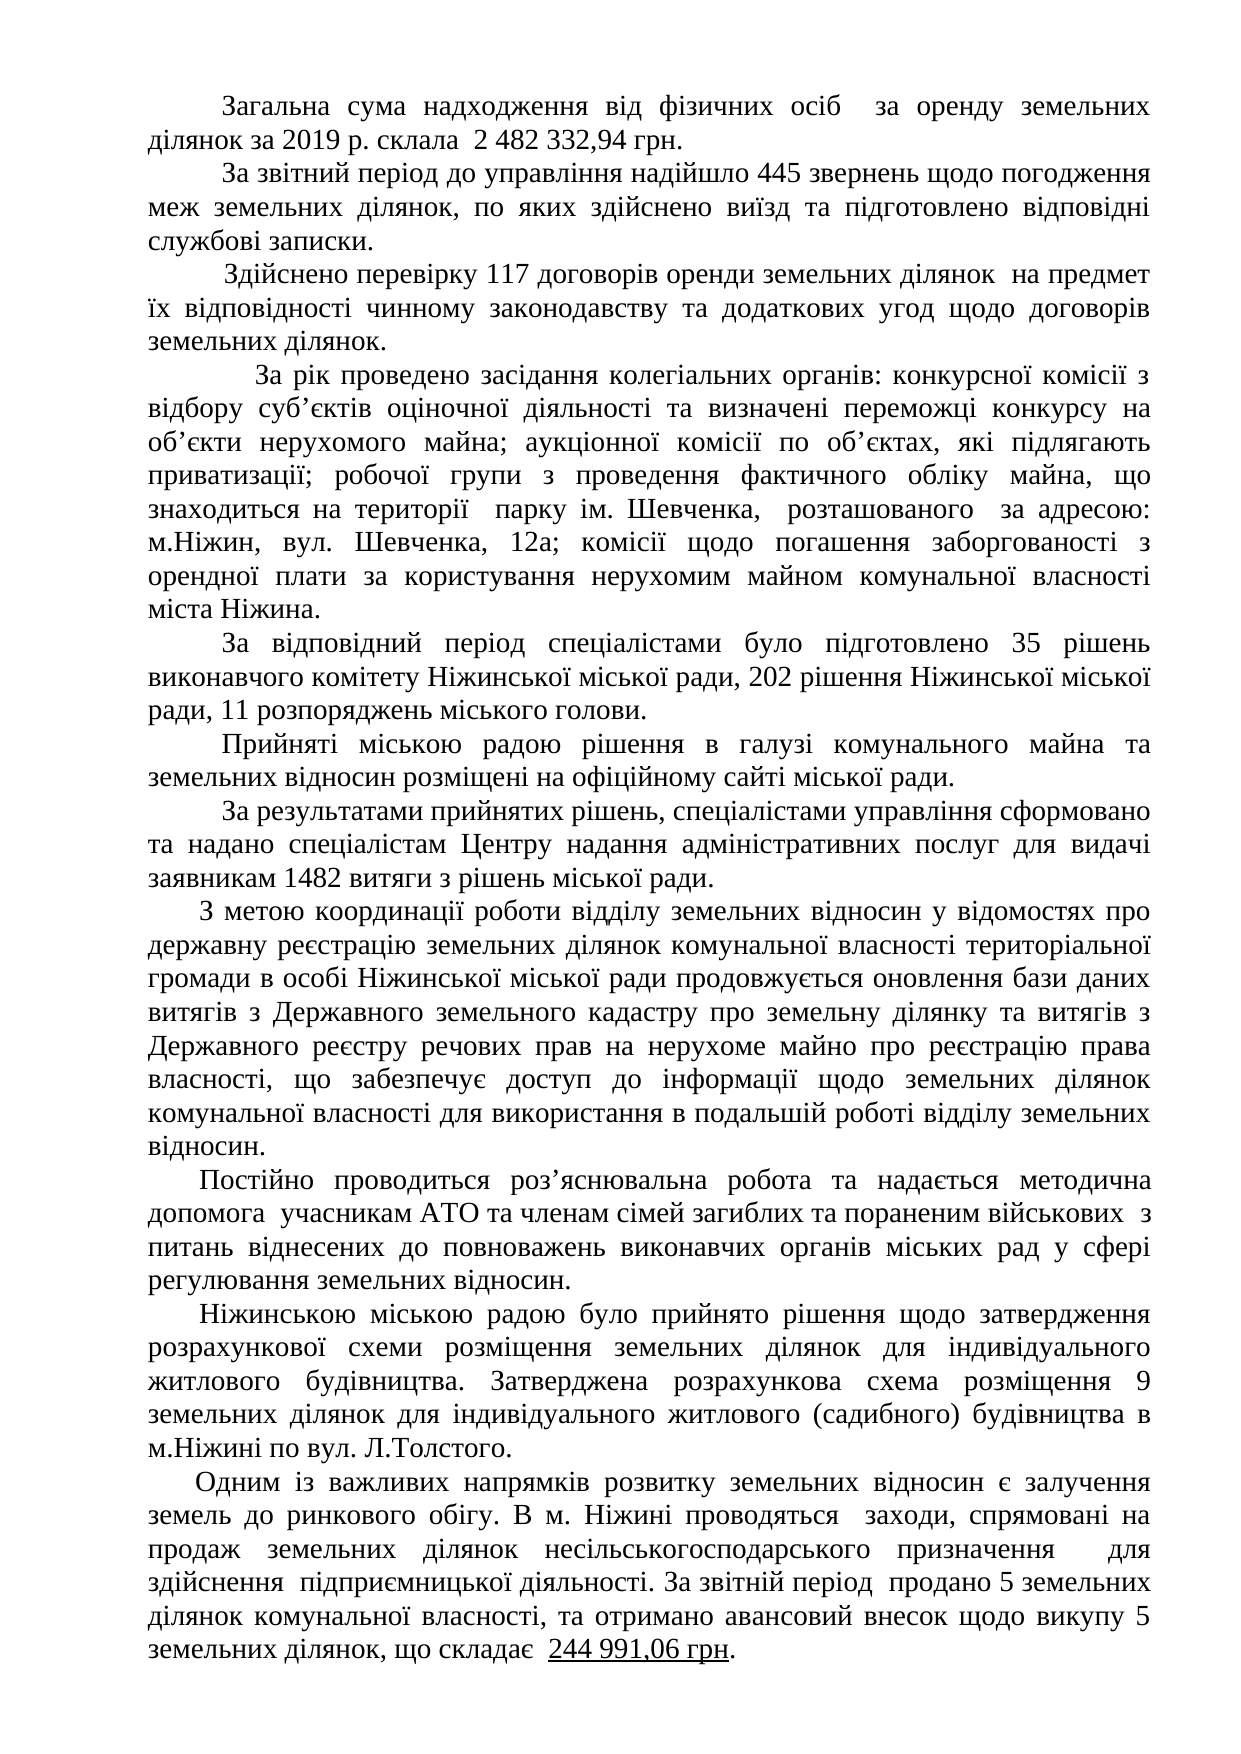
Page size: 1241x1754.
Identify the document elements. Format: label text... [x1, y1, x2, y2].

text За рік проведено засідання колегіальних органів: конкурсної комісії з відбору суб’єктів оціночної діяльності та визначені переможці конкурсу на об’єкти нерухомого майна; аукціонної комісії по об’єктах, які підлягають приватизації; робочої групи з проведення фактичного обліку майна, що знаходиться на території парку ім. Шевченка, розташованого за адресою: м.Ніжин, вул. Шевченка, 12а; комісії щодо погашення заборгованості з орендної плати за користування нерухомим майном комунальної власності міста Ніжина. [148, 357, 1152, 625]
text Одним із важливих напрямків розвитку земельних відносин є залучення земель до ринкового обігу. В м. Ніжині проводяться заходи, спрямовані на продаж земельних ділянок несільськогосподарського призначення для здійснення підприємницької діяльності. За звітній період продано 5 земельних ділянок комунальної власності, та отримано авансовий внесок щодо викупу 5 земельних ділянок, що складає 244 991,06 грн. [148, 1464, 1152, 1665]
text Здійснено перевірку 117 договорів оренди земельних ділянок на предмет їх відповідності чинному законодавству та додаткових угод щодо договорів земельних ділянок. [148, 256, 1152, 357]
text З метою координації роботи відділу земельних відносин у відомостях про державну реєстрацію земельних ділянок комунальної власності територіальної громади в особі Ніжинської міської ради продовжується оновлення бази даних витягів з Державного земельного кадастру про земельну ділянку та витягів з Державного реєстру речових прав на нерухоме майно про реєстрацію права власності, що забезпечує доступ до інформації щодо земельних ділянок комунальної власності для використання в подальшій роботі відділу земельних відносин. [148, 893, 1152, 1162]
text За звітний період до управління надійшло 445 звернень щодо погодження меж земельних ділянок, по яких здійснено виїзд та підготовлено відповідні службові записки. [148, 156, 1152, 256]
text Постійно проводиться роз’яснювальна робота та надається методична допомога учасникам АТО та членам сімей загиблих та пораненим військових з питань віднесених до повноважень виконавчих органів міських рад у сфері регулювання земельних відносин. [148, 1162, 1152, 1296]
text Прийняті міською радою рішення в галузі комунального майна та земельних відносин розміщені на офіційному сайті міської ради. [148, 726, 1152, 793]
text Загальна сума надходження від фізичних осіб за оренду земельних ділянок за 2019 р. склала 2 482 332,94 грн. [148, 88, 1152, 156]
text За відповідний період спеціалістами було підготовлено 35 рішень виконавчого комітету Ніжинської міської ради, 202 рішення Ніжинської міської ради, 11 розпоряджень міського голови. [148, 625, 1152, 726]
text За результатами прийнятих рішень, спеціалістами управління сформовано та надано спеціалістам Центру надання адміністративних послуг для видачі заявникам 1482 витяги з рішень міської ради. [148, 793, 1152, 893]
text Ніжинською міською радою було прийнято рішення щодо затвердження розрахункової схеми розміщення земельних ділянок для індивідуального житлового будівництва. Затверджена розрахункова схема розміщення 9 земельних ділянок для індивідуального житлового (садибного) будівництва в м.Ніжині по вул. Л.Толстого. [148, 1296, 1152, 1464]
